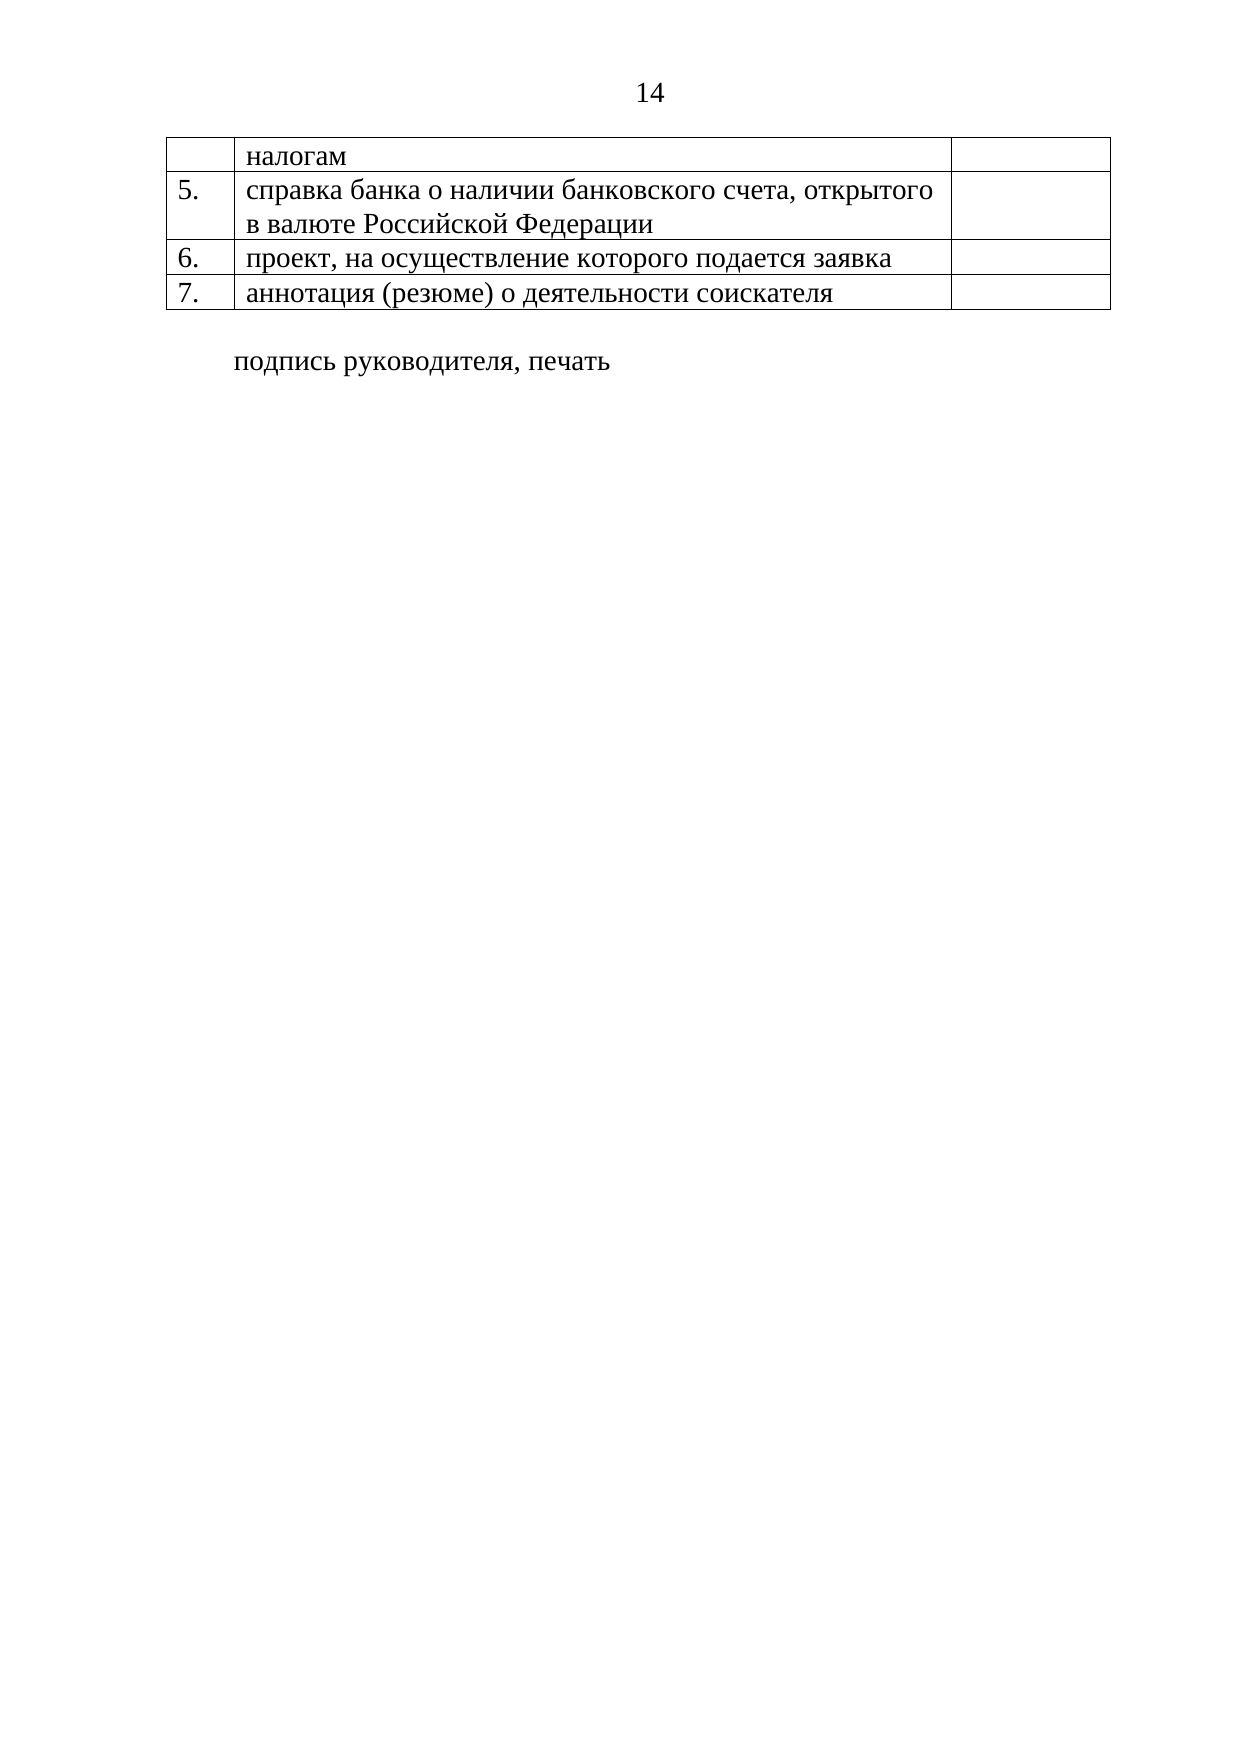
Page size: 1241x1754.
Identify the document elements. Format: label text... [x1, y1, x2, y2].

table_cell [952, 275, 1110, 308]
table_cell 4. [167, 138, 234, 171]
text подпись руководителя, печать [177, 343, 1122, 377]
table_cell 5. [167, 172, 234, 239]
table_cell 6. [167, 240, 234, 274]
table_cell справка банка о наличии банковского счета, открытого в валюте Российской Федерации [235, 172, 951, 239]
table_cell 7. [167, 275, 234, 308]
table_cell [235, 138, 951, 171]
table_cell [952, 138, 1110, 171]
table_cell проект, на осуществление которого подается заявка [235, 240, 951, 274]
table_cell [952, 240, 1110, 274]
table_cell аннотация (резюме) о деятельности соискателя [235, 275, 951, 308]
table_cell [952, 172, 1110, 239]
